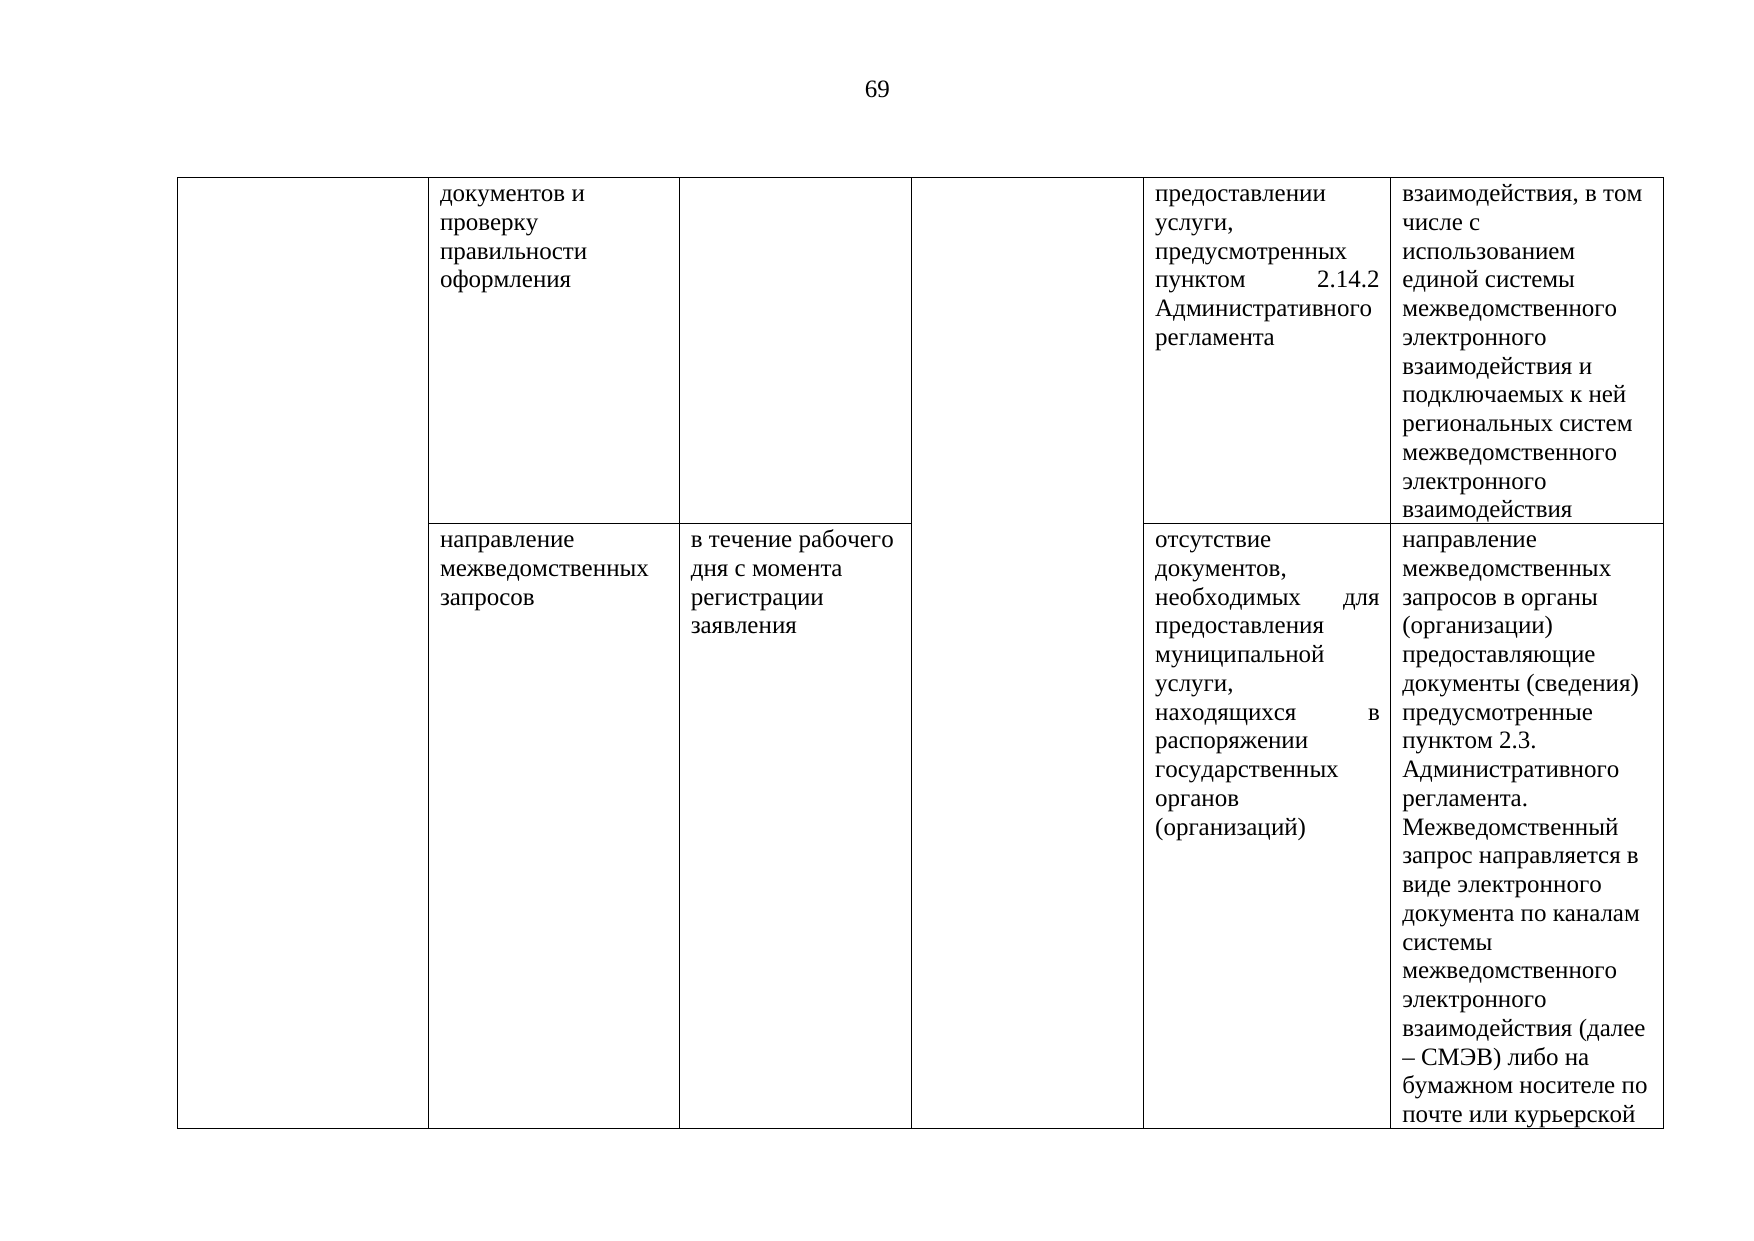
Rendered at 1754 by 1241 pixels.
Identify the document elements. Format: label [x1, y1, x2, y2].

table_cell [178, 178, 428, 1128]
table_cell [912, 178, 1143, 1128]
table_cell [1144, 178, 1390, 523]
table_cell [429, 524, 679, 1128]
table_cell [680, 524, 911, 1128]
table_cell [1391, 178, 1663, 523]
table_cell [1391, 524, 1663, 1128]
table_cell [680, 178, 911, 523]
table_cell [429, 178, 679, 523]
table_cell [1144, 524, 1390, 1128]
